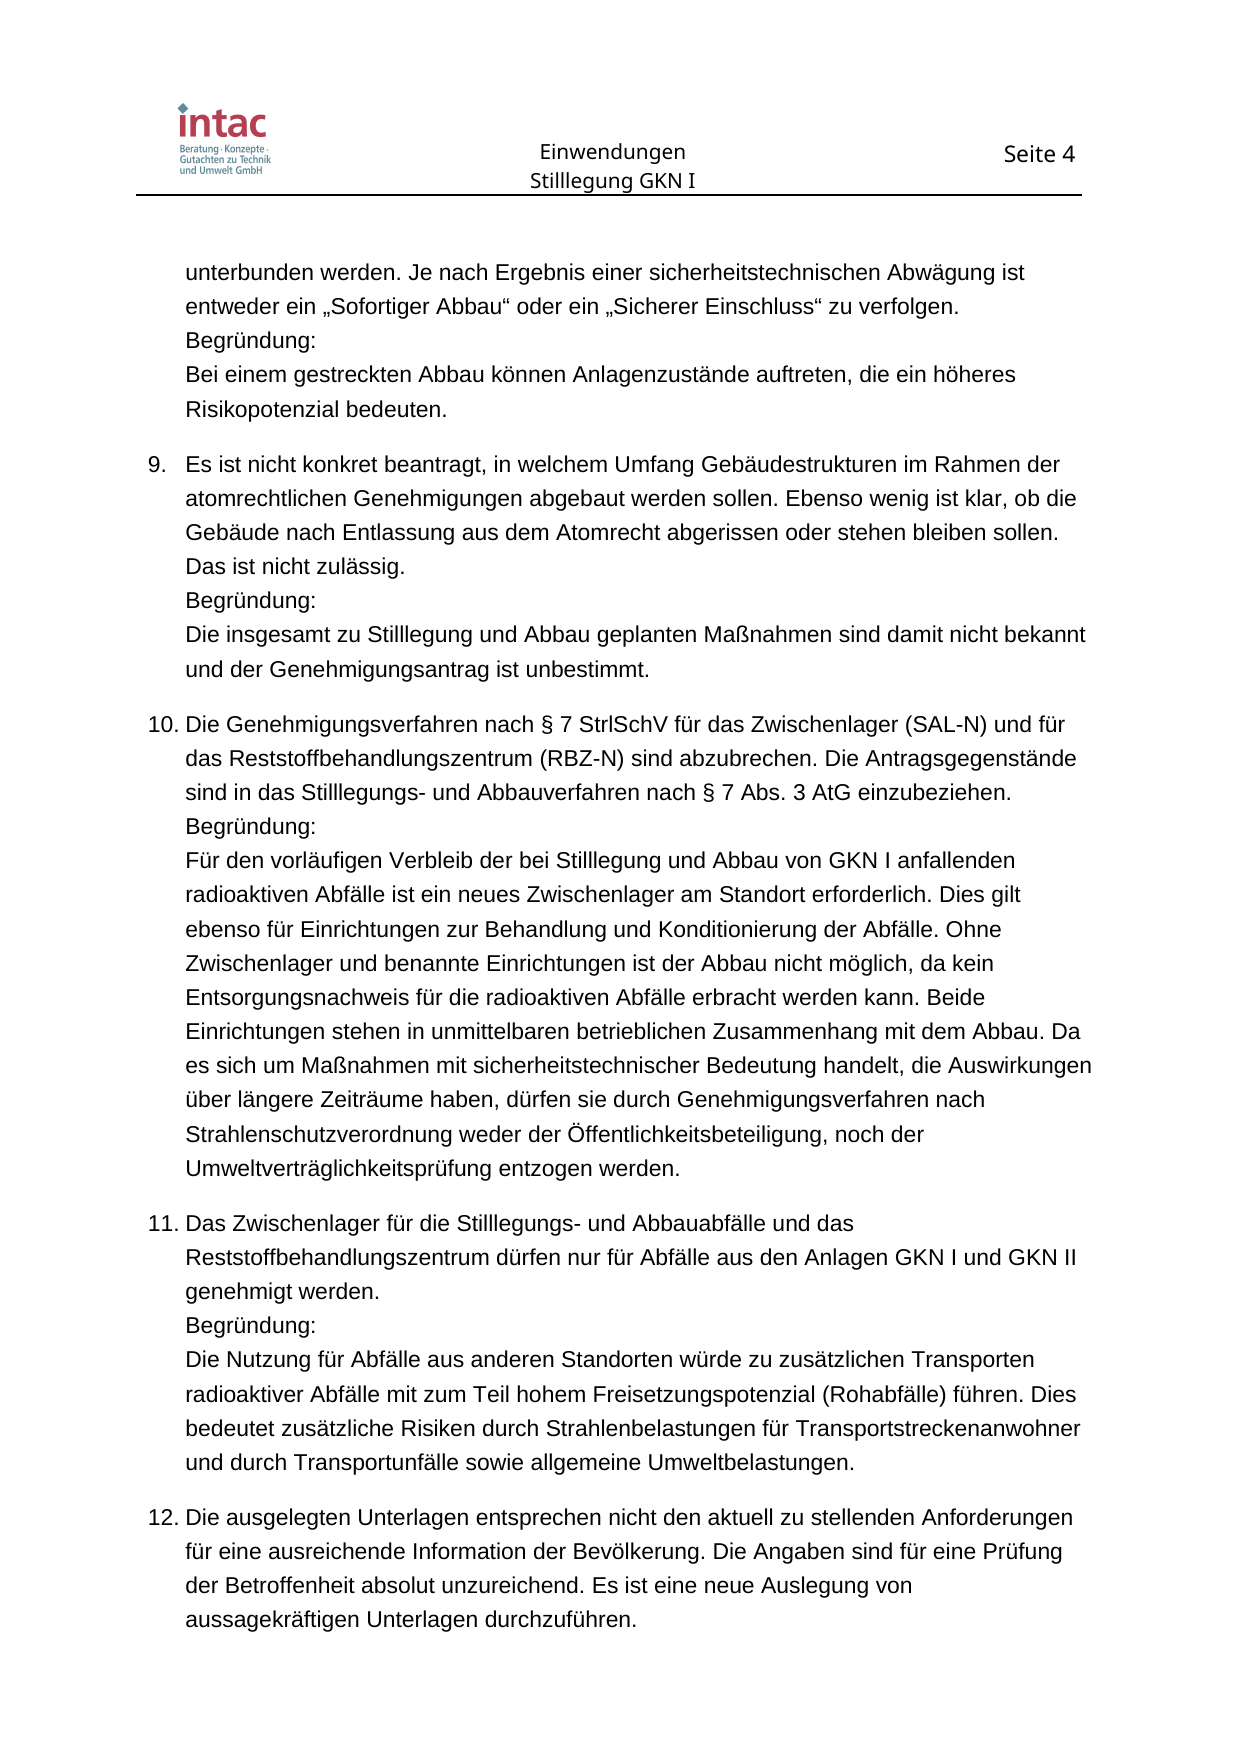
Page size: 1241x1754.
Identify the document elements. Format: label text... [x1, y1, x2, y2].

list Die Genehmigungsverfahren nach § 7 StrlSchV für das Zwischenlager (SAL-N) und für das Reststoffbehandlungszentrum (RBZ-N) sind abzubrechen. Die Antragsgegenstände sind in das Stilllegungs- und Abbauverfahren nach § 7 Abs. 3 AtG einzubeziehen. Begründung: Für den vorläufigen Verbleib der bei Stilllegung und Abbau von GKN I anfallenden radioaktiven Abfälle ist ein neues Zwischenlager am Standort erforderlich. Dies gilt ebenso für Einrichtungen zur Behandlung und Konditionierung der Abfälle. Ohne Zwischenlager und benannte Einrichtungen ist der Abbau nicht möglich, da kein Entsorgungsnachweis für die radioaktiven Abfälle erbracht werden kann. Beide Einrichtungen stehen in unmittelbaren betrieblichen Zusammenhang mit dem Abbau. Da es sich um Maßnahmen mit sicherheitstechnischer Bedeutung handelt, die Auswirkungen über längere Zeiträume haben, dürfen sie durch Genehmigungsverfahren nach Strahlenschutzverordnung weder der Öffentlichkeitsbeteiligung, noch der Umweltverträglichkeitsprüfung entzogen werden. [148, 711, 1092, 1181]
list Es ist nicht konkret beantragt, in welchem Umfang Gebäudestrukturen im Rahmen der atomrechtlichen Genehmigungen abgebaut werden sollen. Ebenso wenig ist klar, ob die Gebäude nach Entlassung aus dem Atomrecht abgerissen oder stehen bleiben sollen. Das ist nicht zulässig. Begründung: Die insgesamt zu Stilllegung und Abbau geplanten Maßnahmen sind damit nicht bekannt und der Genehmigungsantrag ist unbestimmt. [148, 451, 1092, 682]
picture [177, 103, 271, 174]
list Das Zwischenlager für die Stilllegungs- und Abbauabfälle und das Reststoffbehandlungszentrum dürfen nur für Abfälle aus den Anlagen GKN I und GKN II genehmigt werden. Begründung: Die Nutzung für Abfälle aus anderen Standorten würde zu zusätzlichen Transporten radioaktiver Abfälle mit zum Teil hohem Freisetzungspotenzial (Rohabfälle) führen. Dies bedeutet zusätzliche Risiken durch Strahlenbelastungen für Transportstreckenanwohner und durch Transportunfälle sowie allgemeine Umweltbelastungen. [148, 1210, 1092, 1475]
